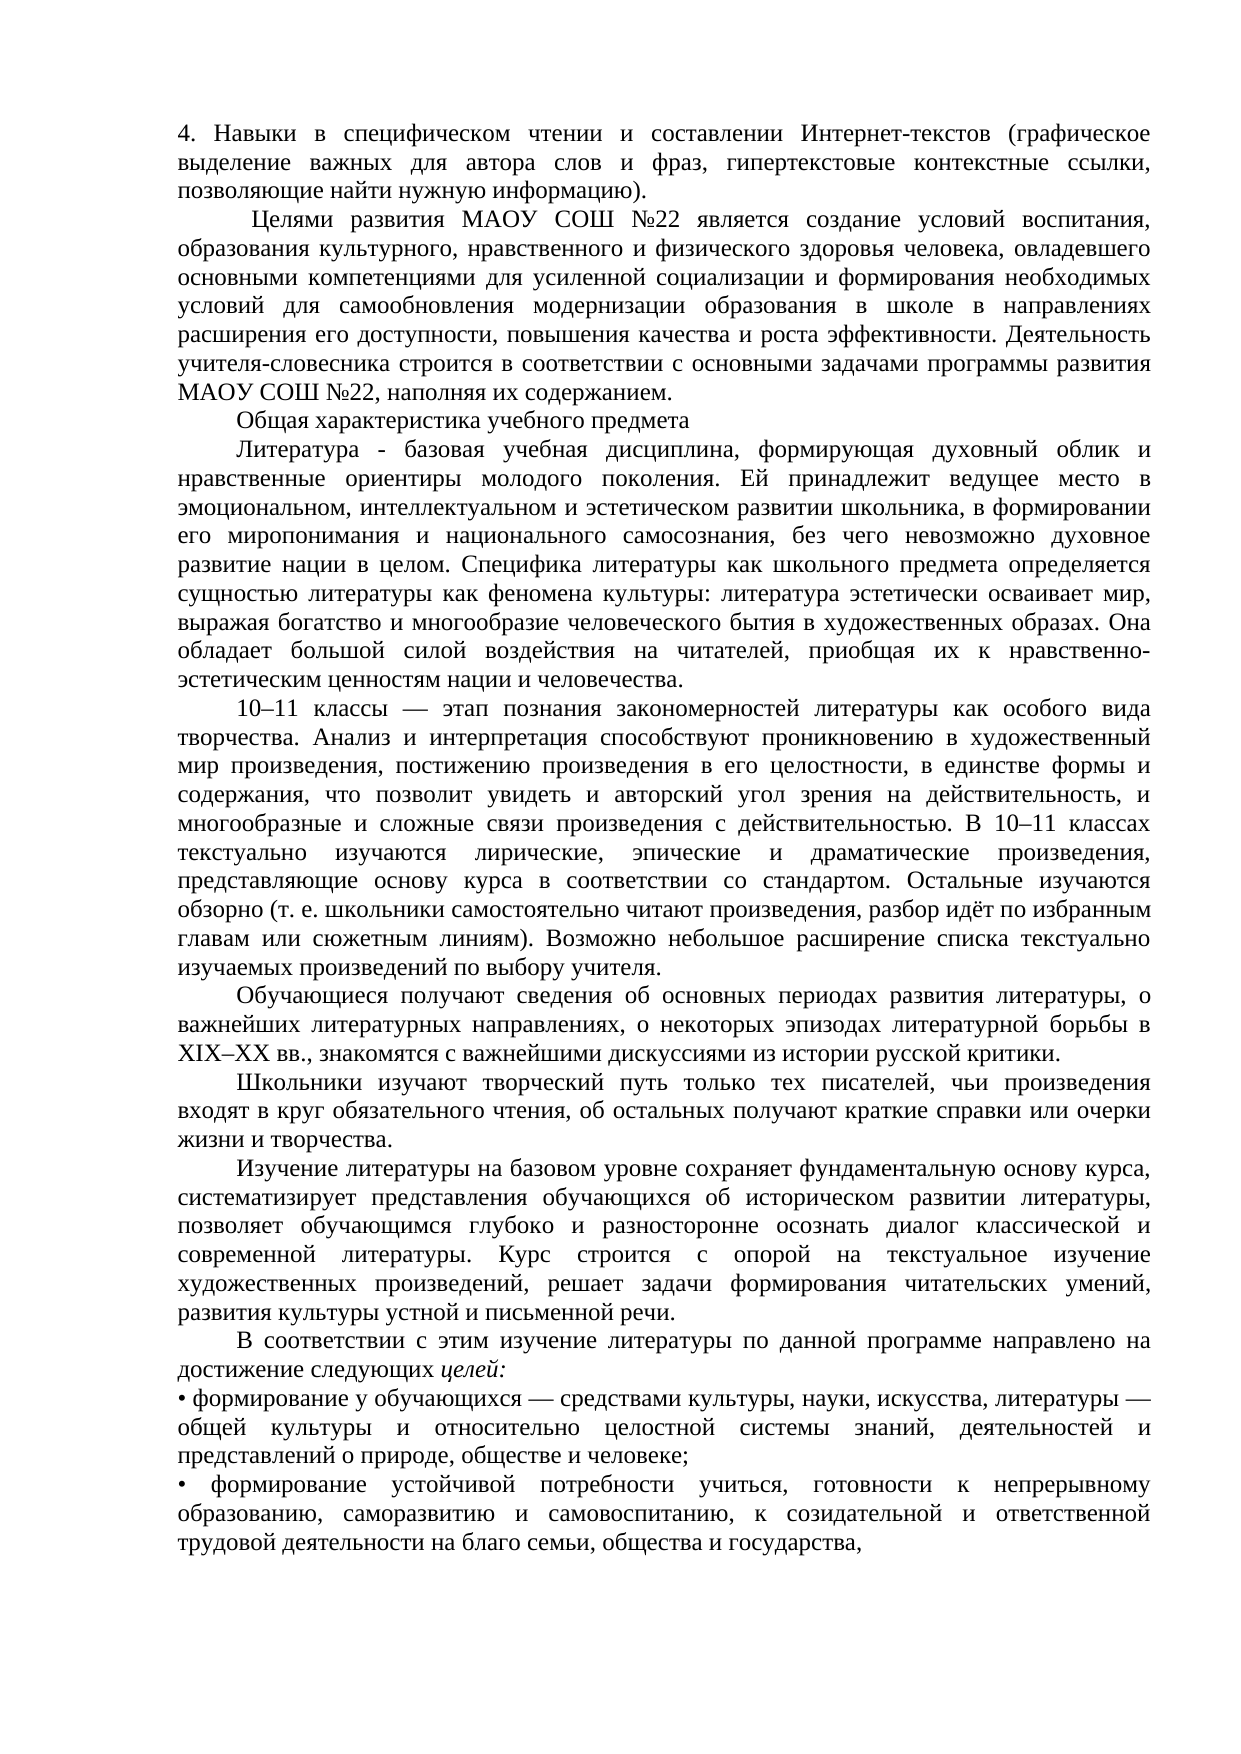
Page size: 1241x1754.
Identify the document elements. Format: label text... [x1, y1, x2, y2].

text Школьники изучают творческий путь только тех писателей, чьи произведения входят в круг обязательного чтения, об остальных получают краткие справки или очерки жизни и творчества. [177, 1067, 1152, 1153]
text Общая характеристика учебного предмета [177, 406, 1152, 434]
text Целями развития МАОУ СОШ №22 является создание условий воспитания, образования культурного, нравственного и физического здоровья человека, овладевшего основными компетенциями для усиленной социализации и формирования необходимых условий для самообновления модернизации образования в школе в направлениях расширения его доступности, повышения качества и роста эффективности. Деятельность учителя-словесника строится в соответствии с основными задачами программы развития МАОУ СОШ №22, наполняя их содержанием. [177, 204, 1152, 406]
text • формирование у обучающихся — средствами культуры, науки, искусства, литературы — общей культуры и относительно целостной системы знаний, деятельностей и представлений о природе, обществе и человеке; [177, 1383, 1152, 1469]
text В соответствии с этим изучение литературы по данной программе направлено на достижение следующих целей: [177, 1326, 1152, 1383]
text Обучающиеся получают сведения об основных периодах развития литературы, о важнейших литературных направлениях, о некоторых эпизодах литературной борьбы в XIX–ХХ вв., знакомятся с важнейшими дискуссиями из истории русской критики. [177, 981, 1152, 1067]
text • формирование устойчивой потребности учиться, готовности к непрерывному образованию, саморазвитию и самовоспитанию, к созидательной и ответственной трудовой деятельности на благо семьи, общества и государства, [177, 1469, 1152, 1556]
text Литература - базовая учебная дисциплина, формирующая духовный облик и нравственные ориентиры молодого поколения. Ей принадлежит ведущее место в эмоциональном, интеллектуальном и эстетическом развитии школьника, в формировании его миропонимания и национального самосознания, без чего невозможно духовное развитие нации в целом. Специфика литературы как школьного предмета определяется сущностью литературы как феномена культуры: литература эстетически осваивает мир, выражая богатство и многообразие человеческого бытия в художественных образах. Она обладает большой силой воздействия на читателей, приобщая их к нравственно-эстетическим ценностям нации и человечества. [177, 434, 1152, 693]
text 4. Навыки в специфическом чтении и составлении Интернет-текстов (графическое выделение важных для автора слов и фраз, гипертекстовые контекстные ссылки, позволяющие найти нужную информацию). [177, 118, 1152, 204]
text 10–11 классы — этап познания закономерностей литературы как особого вида творчества. Анализ и интерпретация способствуют проникновению в художественный мир произведения, постижению произведения в его целостности, в единстве формы и содержания, что позволит увидеть и авторский угол зрения на действительность, и многообразные и сложные связи произведения с действительностью. В 10–11 классах текстуально изучаются лирические, эпические и драматические произведения, представляющие основу курса в соответствии со стандартом. Остальные изучаются обзорно (т. е. школьники самостоятельно читают произведения, разбор идёт по избранным главам или сюжетным линиям). Возможно небольшое расширение списка текстуально изучаемых произведений по выбору учителя. [177, 693, 1152, 981]
text Изучение литературы на базовом уровне сохраняет фундаментальную основу курса, систематизирует представления обучающихся об историческом развитии литературы, позволяет обучающимся глубоко и разносторонне осознать диалог классической и современной литературы. Курс строится с опорой на текстуальное изучение художественных произведений, решает задачи формирования читательских умений, развития культуры устной и письменной речи. [177, 1153, 1152, 1326]
